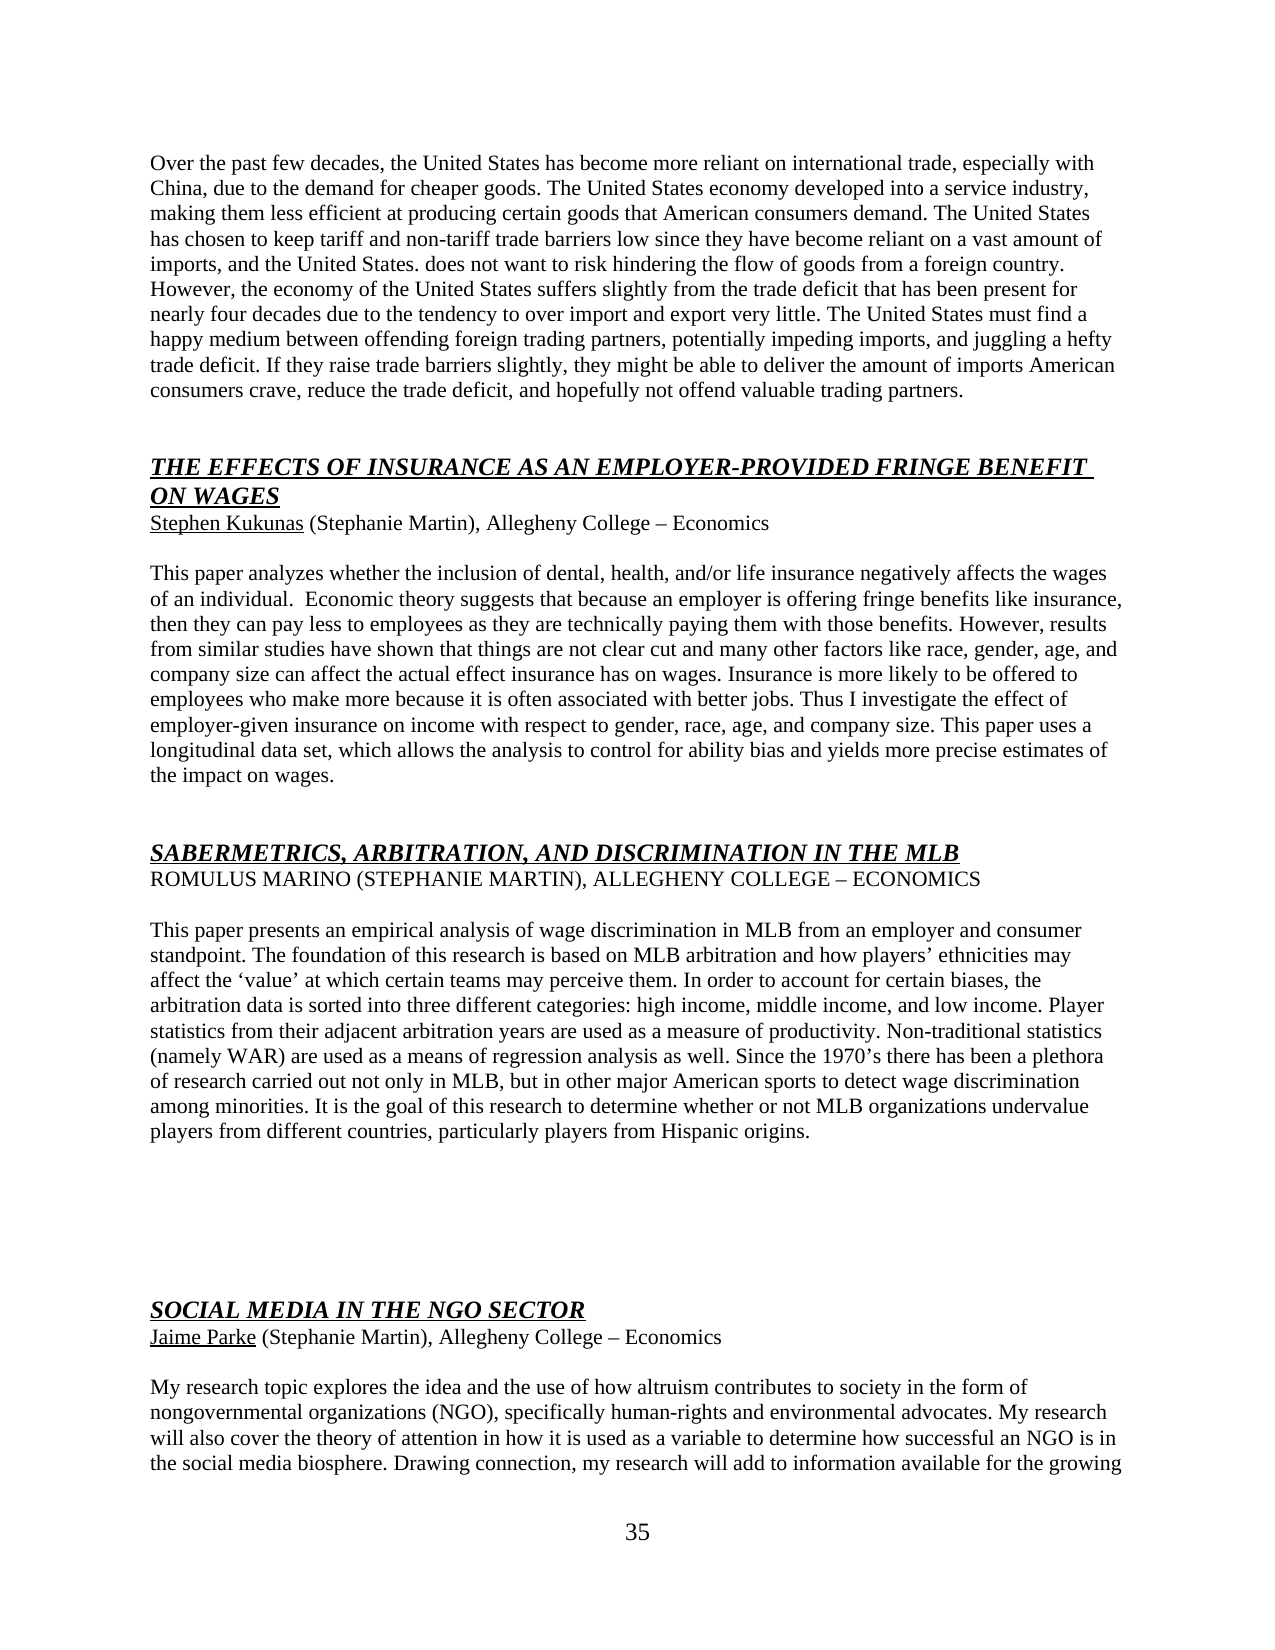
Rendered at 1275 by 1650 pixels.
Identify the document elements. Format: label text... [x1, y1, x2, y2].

subtitle Social Media in the NGO Sector [150, 1295, 1125, 1324]
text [150, 1374, 1125, 1475]
text This paper presents an empirical analysis of wage discrimination in MLB from an employer and consumer standpoint. The foundation of this research is based on MLB arbitration and how players’ ethnicities may affect the ‘value’ at which certain teams may perceive them. In order to account for certain biases, the arbitration data is sorted into three different categories: high income, middle income, and low income. Player statistics from their adjacent arbitration years are used as a measure of productivity. Non-traditional statistics (namely WAR) are used as a means of regression analysis as well. Since the 1970’s there has been a plethora of research carried out not only in MLB, but in other major American sports to detect wage discrimination among minorities. It is the goal of this research to determine whether or not MLB organizations undervalue players from different countries, particularly players from Hispanic origins. [150, 917, 1125, 1144]
text This paper analyzes whether the inclusion of dental, health, and/or life insurance negatively affects the wages of an individual. Economic theory suggests that because an employer is offering fringe benefits like insurance, then they can pay less to employees as they are technically paying them with those benefits. However, results from similar studies have shown that things are not clear cut and many other factors like race, gender, age, and company size can affect the actual effect insurance has on wages. Insurance is more likely to be offered to employees who make more because it is often associated with better jobs. Thus I investigate the effect of employer-given insurance on income with respect to gender, race, age, and company size. This paper uses a longitudinal data set, which allows the analysis to control for ability bias and yields more precise estimates of the impact on wages. [150, 560, 1125, 787]
subtitle Sabermetrics, Arbitration, and Discrimination in the MLB Romulus Marino (Stephanie Martin), Allegheny College – Economics [960, 838, 1125, 892]
text Over the past few decades, the United States has become more reliant on international trade, especially with China, due to the demand for cheaper goods. The United States economy developed into a service industry, making them less efficient at producing certain goods that American consumers demand. The United States has chosen to keep tariff and non-tariff trade barriers low since they have become reliant on a vast amount of imports, and the United States. does not want to risk hindering the flow of goods from a foreign country. However, the economy of the United States suffers slightly from the trade deficit that has been present for nearly four decades due to the tendency to over import and export very little. The United States must find a happy medium between offending foreign trading partners, potentially impeding imports, and juggling a hefty trade deficit. If they raise trade barriers slightly, they might be able to deliver the amount of imports American consumers crave, reduce the trade deficit, and hopefully not offend valuable trading partners. [150, 150, 1125, 402]
text Stephen Kukunas (Stephanie Martin), Allegheny College – Economics [150, 510, 1125, 535]
subtitle The Effects of Insurance as an Employer-Provided Fringe Benefit on Wages [150, 452, 1125, 510]
text Jaime Parke (Stephanie Martin), Allegheny College – Economics [150, 1324, 1125, 1349]
